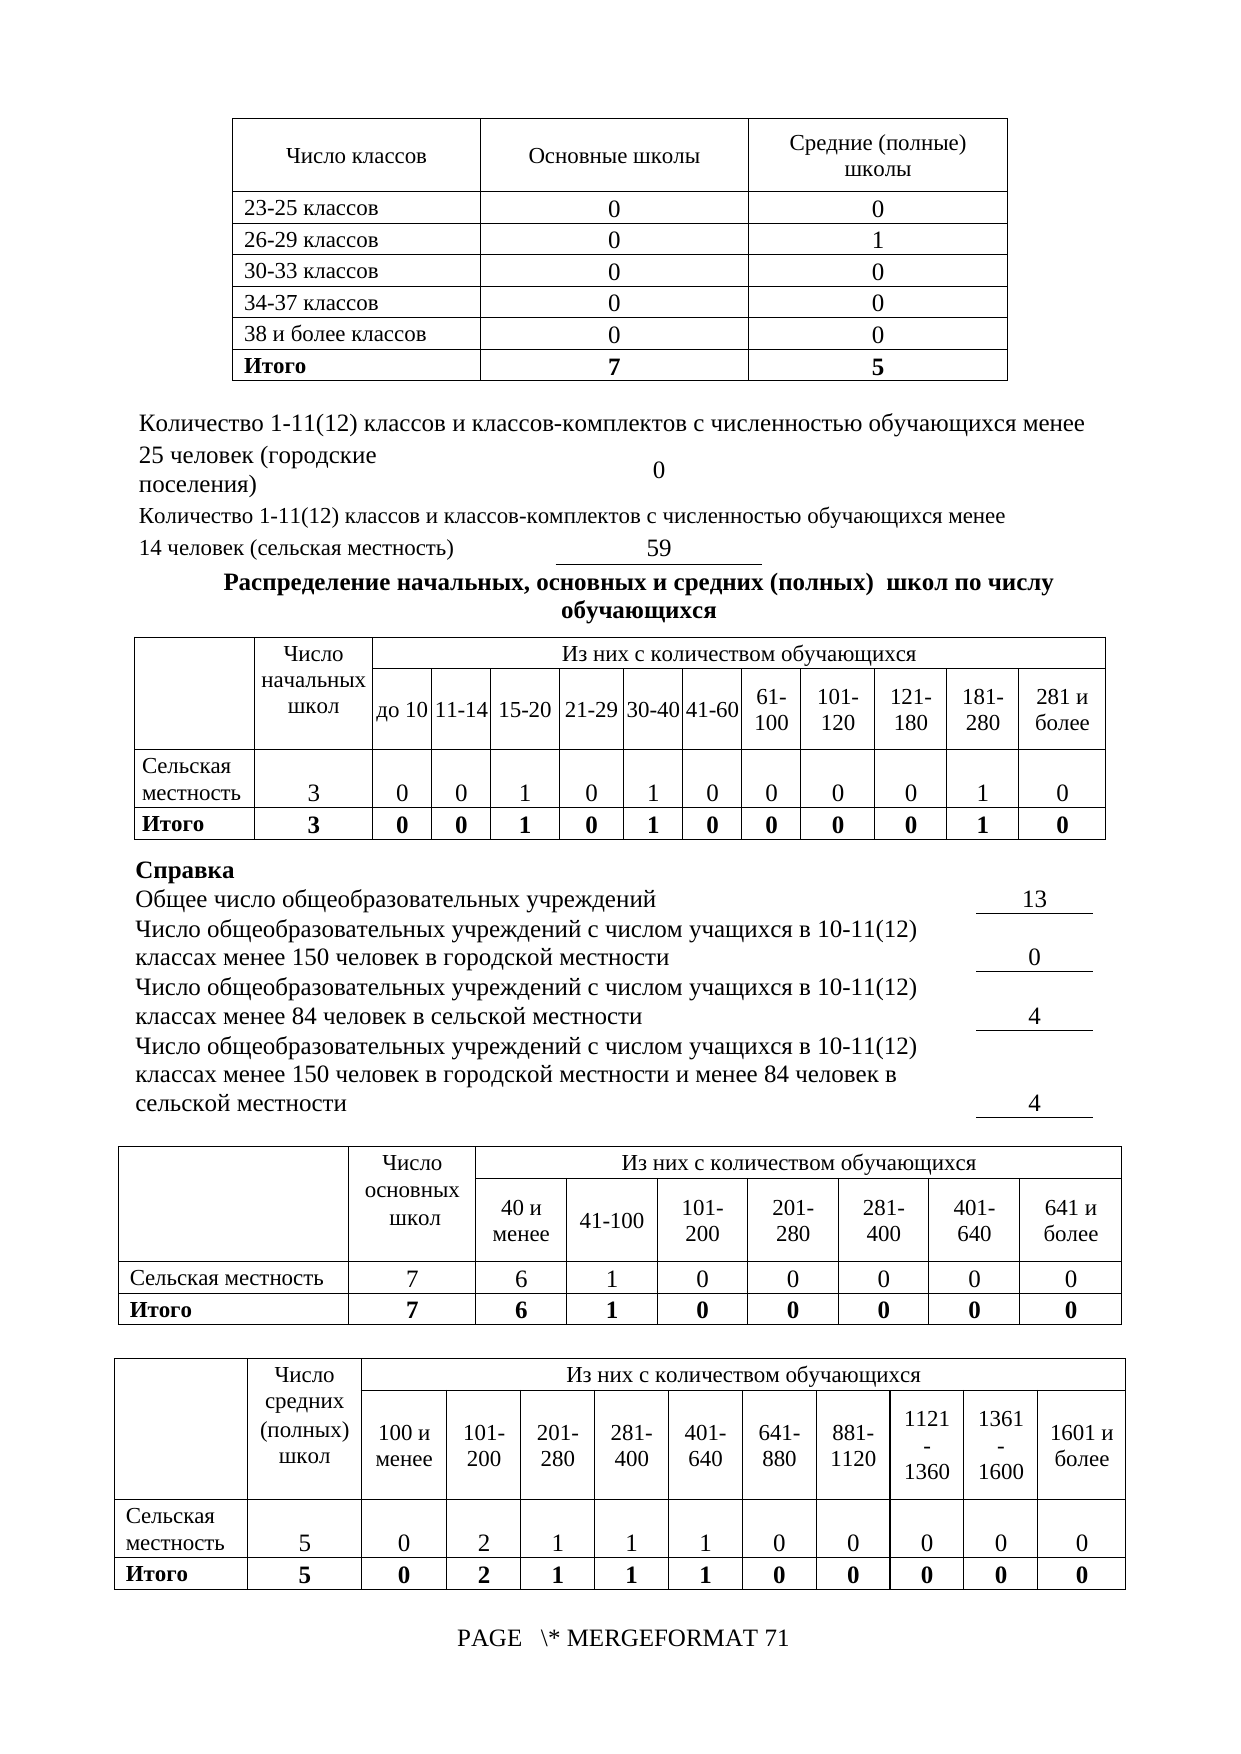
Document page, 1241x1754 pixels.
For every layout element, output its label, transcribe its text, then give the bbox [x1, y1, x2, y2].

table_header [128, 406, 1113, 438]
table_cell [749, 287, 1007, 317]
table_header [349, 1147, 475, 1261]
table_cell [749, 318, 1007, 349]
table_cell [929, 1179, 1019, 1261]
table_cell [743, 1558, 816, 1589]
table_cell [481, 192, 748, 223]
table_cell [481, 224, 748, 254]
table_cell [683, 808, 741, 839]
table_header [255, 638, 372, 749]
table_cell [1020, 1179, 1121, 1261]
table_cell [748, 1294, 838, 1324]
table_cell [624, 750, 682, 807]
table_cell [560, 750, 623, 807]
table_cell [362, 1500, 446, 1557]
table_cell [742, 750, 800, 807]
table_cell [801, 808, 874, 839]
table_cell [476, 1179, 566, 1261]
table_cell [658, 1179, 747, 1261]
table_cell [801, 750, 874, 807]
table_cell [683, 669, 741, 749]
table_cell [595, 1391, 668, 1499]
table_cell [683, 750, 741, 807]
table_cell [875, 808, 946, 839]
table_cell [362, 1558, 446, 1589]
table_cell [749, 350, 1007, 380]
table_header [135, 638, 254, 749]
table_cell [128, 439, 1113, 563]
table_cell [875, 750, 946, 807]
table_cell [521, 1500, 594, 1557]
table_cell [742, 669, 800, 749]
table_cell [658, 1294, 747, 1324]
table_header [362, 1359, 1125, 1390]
text Распределение начальных, основных и средних (полных) школ по числу обучающихся [155, 567, 1122, 624]
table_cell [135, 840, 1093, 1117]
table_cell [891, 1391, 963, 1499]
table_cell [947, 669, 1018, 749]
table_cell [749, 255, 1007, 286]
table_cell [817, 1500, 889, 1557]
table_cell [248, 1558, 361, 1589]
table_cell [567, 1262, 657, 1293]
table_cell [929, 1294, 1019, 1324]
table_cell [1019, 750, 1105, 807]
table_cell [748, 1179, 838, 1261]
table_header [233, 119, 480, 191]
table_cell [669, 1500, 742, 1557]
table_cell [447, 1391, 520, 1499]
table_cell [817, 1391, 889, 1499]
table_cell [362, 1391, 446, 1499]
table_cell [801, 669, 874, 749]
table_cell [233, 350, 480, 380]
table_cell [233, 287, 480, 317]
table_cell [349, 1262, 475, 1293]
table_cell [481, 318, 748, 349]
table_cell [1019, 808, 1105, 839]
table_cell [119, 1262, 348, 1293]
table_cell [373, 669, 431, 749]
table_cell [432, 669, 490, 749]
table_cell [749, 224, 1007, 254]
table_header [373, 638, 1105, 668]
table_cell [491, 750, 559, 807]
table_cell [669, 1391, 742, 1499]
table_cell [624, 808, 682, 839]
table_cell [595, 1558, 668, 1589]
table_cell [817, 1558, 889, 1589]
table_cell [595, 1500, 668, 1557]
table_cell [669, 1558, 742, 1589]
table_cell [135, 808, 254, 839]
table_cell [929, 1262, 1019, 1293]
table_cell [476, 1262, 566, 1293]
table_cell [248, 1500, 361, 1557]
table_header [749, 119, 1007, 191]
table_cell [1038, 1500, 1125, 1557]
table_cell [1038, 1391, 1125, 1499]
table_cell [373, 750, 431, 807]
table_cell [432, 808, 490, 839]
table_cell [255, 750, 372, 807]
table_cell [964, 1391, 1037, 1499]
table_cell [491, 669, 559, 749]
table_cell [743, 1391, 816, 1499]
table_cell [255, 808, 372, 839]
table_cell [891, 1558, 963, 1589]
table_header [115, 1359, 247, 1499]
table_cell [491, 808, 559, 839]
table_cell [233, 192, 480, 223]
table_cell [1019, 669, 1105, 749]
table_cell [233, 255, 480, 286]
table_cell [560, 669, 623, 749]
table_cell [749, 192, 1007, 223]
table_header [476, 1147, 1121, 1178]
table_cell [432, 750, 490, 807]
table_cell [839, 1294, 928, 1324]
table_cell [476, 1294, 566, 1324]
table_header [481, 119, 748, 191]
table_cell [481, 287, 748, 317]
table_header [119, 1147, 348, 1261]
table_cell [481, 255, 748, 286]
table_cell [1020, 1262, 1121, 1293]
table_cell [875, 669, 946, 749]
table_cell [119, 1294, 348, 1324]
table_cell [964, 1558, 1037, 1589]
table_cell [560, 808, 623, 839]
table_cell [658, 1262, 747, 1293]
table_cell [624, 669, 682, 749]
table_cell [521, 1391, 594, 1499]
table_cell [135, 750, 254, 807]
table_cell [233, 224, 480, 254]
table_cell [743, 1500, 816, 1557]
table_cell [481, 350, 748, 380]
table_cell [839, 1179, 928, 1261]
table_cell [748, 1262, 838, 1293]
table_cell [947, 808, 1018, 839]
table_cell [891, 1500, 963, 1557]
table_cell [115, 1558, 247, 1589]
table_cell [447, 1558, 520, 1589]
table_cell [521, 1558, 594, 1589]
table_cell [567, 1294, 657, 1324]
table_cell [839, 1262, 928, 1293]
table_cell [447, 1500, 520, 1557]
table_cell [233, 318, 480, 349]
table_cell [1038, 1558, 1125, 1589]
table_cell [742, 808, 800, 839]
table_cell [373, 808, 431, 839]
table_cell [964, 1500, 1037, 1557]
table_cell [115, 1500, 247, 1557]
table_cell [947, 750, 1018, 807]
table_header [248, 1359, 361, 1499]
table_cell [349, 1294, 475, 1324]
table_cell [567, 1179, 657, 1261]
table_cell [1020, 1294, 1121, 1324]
